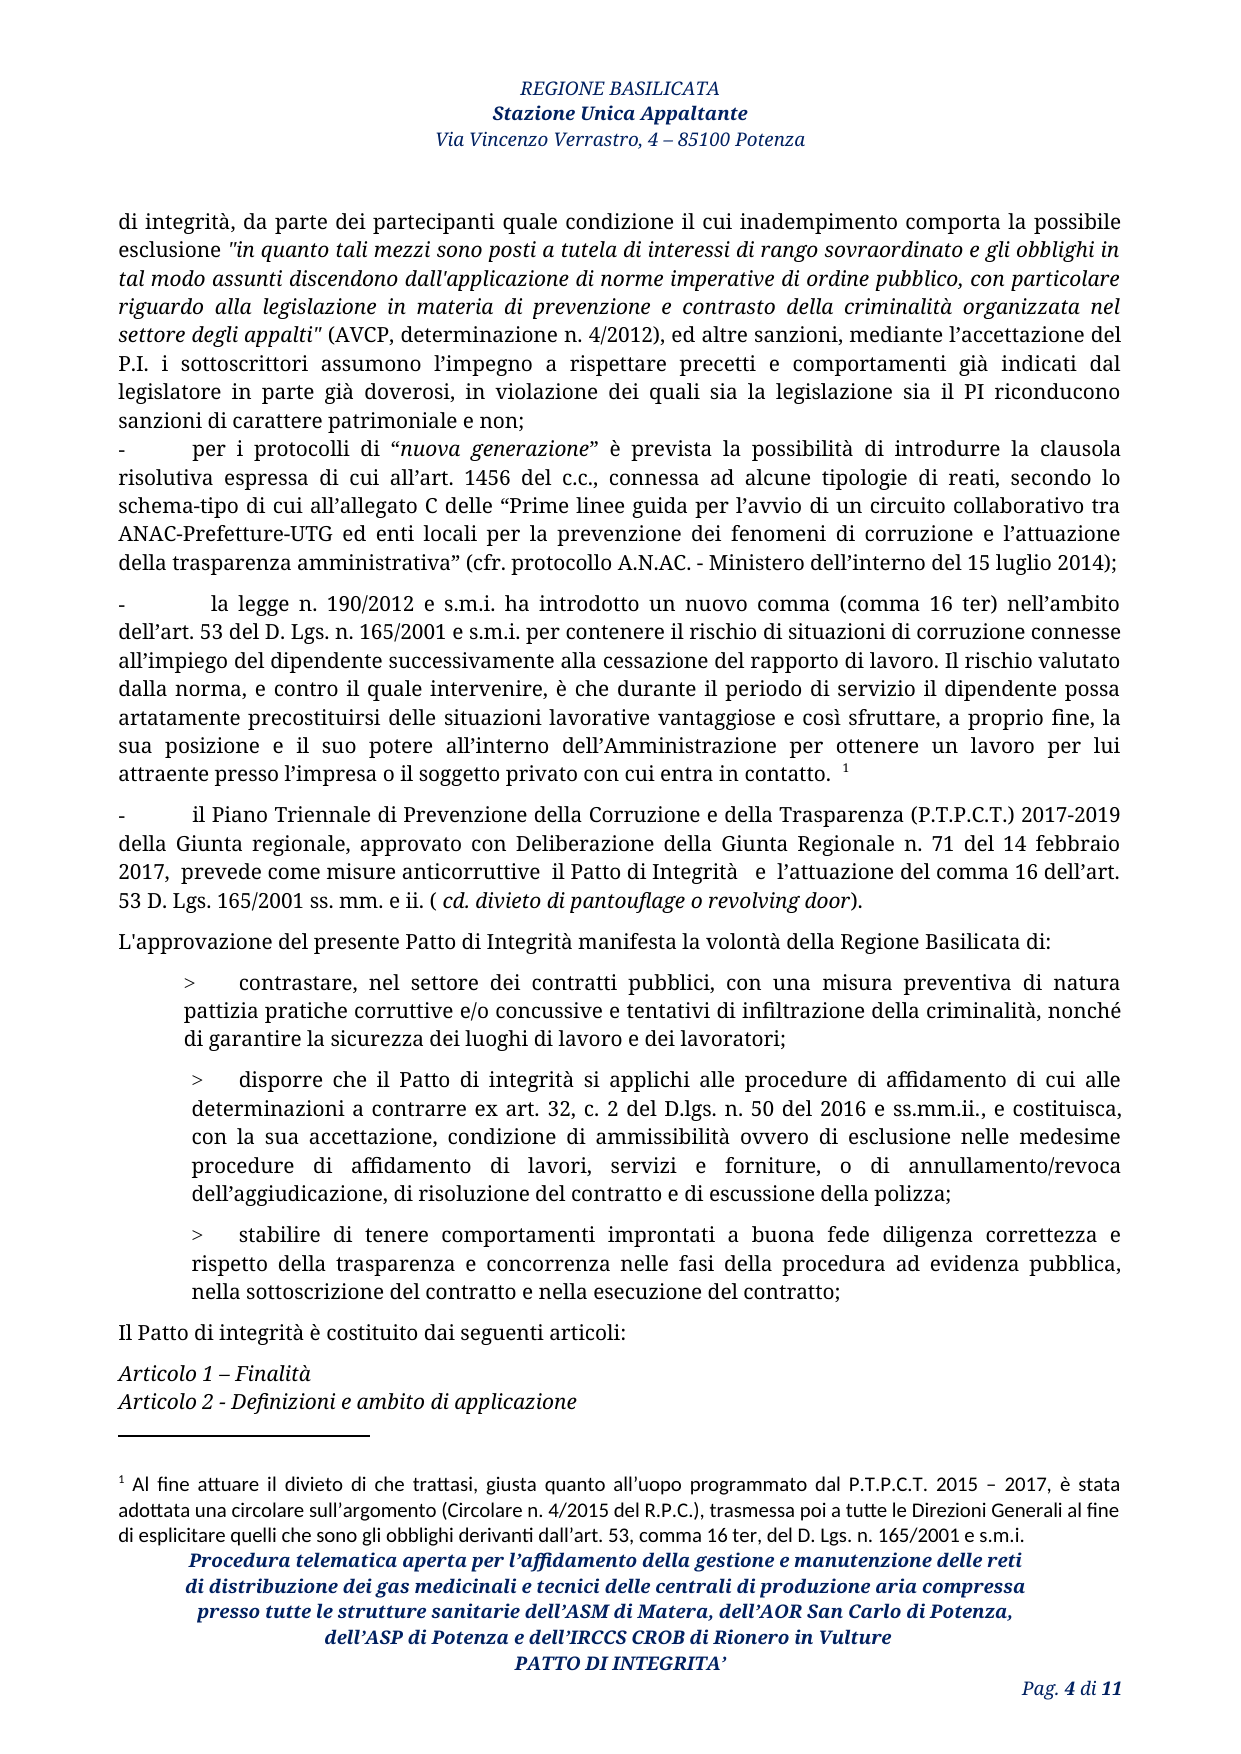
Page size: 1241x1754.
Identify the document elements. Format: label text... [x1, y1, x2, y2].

list contrastare, nel settore dei contratti pubblici, con una misura preventiva di natura pattizia pratiche corruttive e/o concussive e tentativi di infiltrazione della criminalità, nonché di garantire la sicurezza dei luoghi di lavoro e dei lavoratori; [184, 968, 1122, 1053]
text Articolo 2 - Definizioni e ambito di applicazione [118, 1387, 1122, 1416]
list per i protocolli di “nuova generazione” è prevista la possibilità di introdurre la clausola risolutiva espressa di cui all’art. 1456 del c.c., connessa ad alcune tipologie di reati, secondo lo schema-tipo di cui all’allegato C delle “Prime linee guida per l’avvio di un circuito collaborativo tra ANAC-Prefetture-UTG ed enti locali per la prevenzione dei fenomeni di corruzione e l’attuazione della trasparenza amministrativa” (cfr. protocollo A.N.AC. - Ministero dell’interno del 15 luglio 2014); [118, 434, 1122, 576]
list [118, 207, 1122, 434]
text Il Patto di integrità è costituito dai seguenti articoli: [118, 1318, 1122, 1346]
list stabilire di tenere comportamenti improntati a buona fede diligenza correttezza e rispetto della trasparenza e concorrenza nelle fasi della procedura ad evidenza pubblica, nella sottoscrizione del contratto e nella esecuzione del contratto; [191, 1220, 1122, 1306]
text L'approvazione del presente Patto di Integrità manifesta la volontà della Regione Basilicata di: [118, 927, 1122, 955]
list la legge n. 190/2012 e s.m.i. ha introdotto un nuovo comma (comma 16 ter) nell’ambito dell’art. 53 del D. Lgs. n. 165/2001 e s.m.i. per contenere il rischio di situazioni di corruzione connesse all’impiego del dipendente successivamente alla cessazione del rapporto di lavoro. Il rischio valutato dalla norma, e contro il quale intervenire, è che durante il periodo di servizio il dipendente possa artatamente precostituirsi delle situazioni lavorative vantaggiose e così sfruttare, a proprio fine, la sua posizione e il suo potere all’interno dell’Amministrazione per ottenere un lavoro per lui attraente presso l’impresa o il soggetto privato con cui entra in contatto. [118, 589, 1122, 788]
text Articolo 1 – Finalità [118, 1359, 1122, 1387]
list disporre che il Patto di integrità si applichi alle procedure di affidamento di cui alle determinazioni a contrarre ex art. 32, c. 2 del D.lgs. n. 50 del 2016 e ss.mm.ii., e costituisca, con la sua accettazione, condizione di ammissibilità ovvero di esclusione nelle medesime procedure di affidamento di lavori, servizi e forniture, o di annullamento/revoca dell’aggiudicazione, di risoluzione del contratto e di escussione della polizza; [191, 1066, 1122, 1208]
list il Piano Triennale di Prevenzione della Corruzione e della Trasparenza (P.T.P.C.T.) 2017-2019 della Giunta regionale, approvato con Deliberazione della Giunta Regionale n. 71 del 14 febbraio 2017, prevede come misure anticorruttive il Patto di Integrità e l’attuazione del comma 16 dell’art. 53 D. Lgs. 165/2001 ss. mm. e ii. ( cd. divieto di pantouflage o revolving door). [118, 801, 1122, 914]
